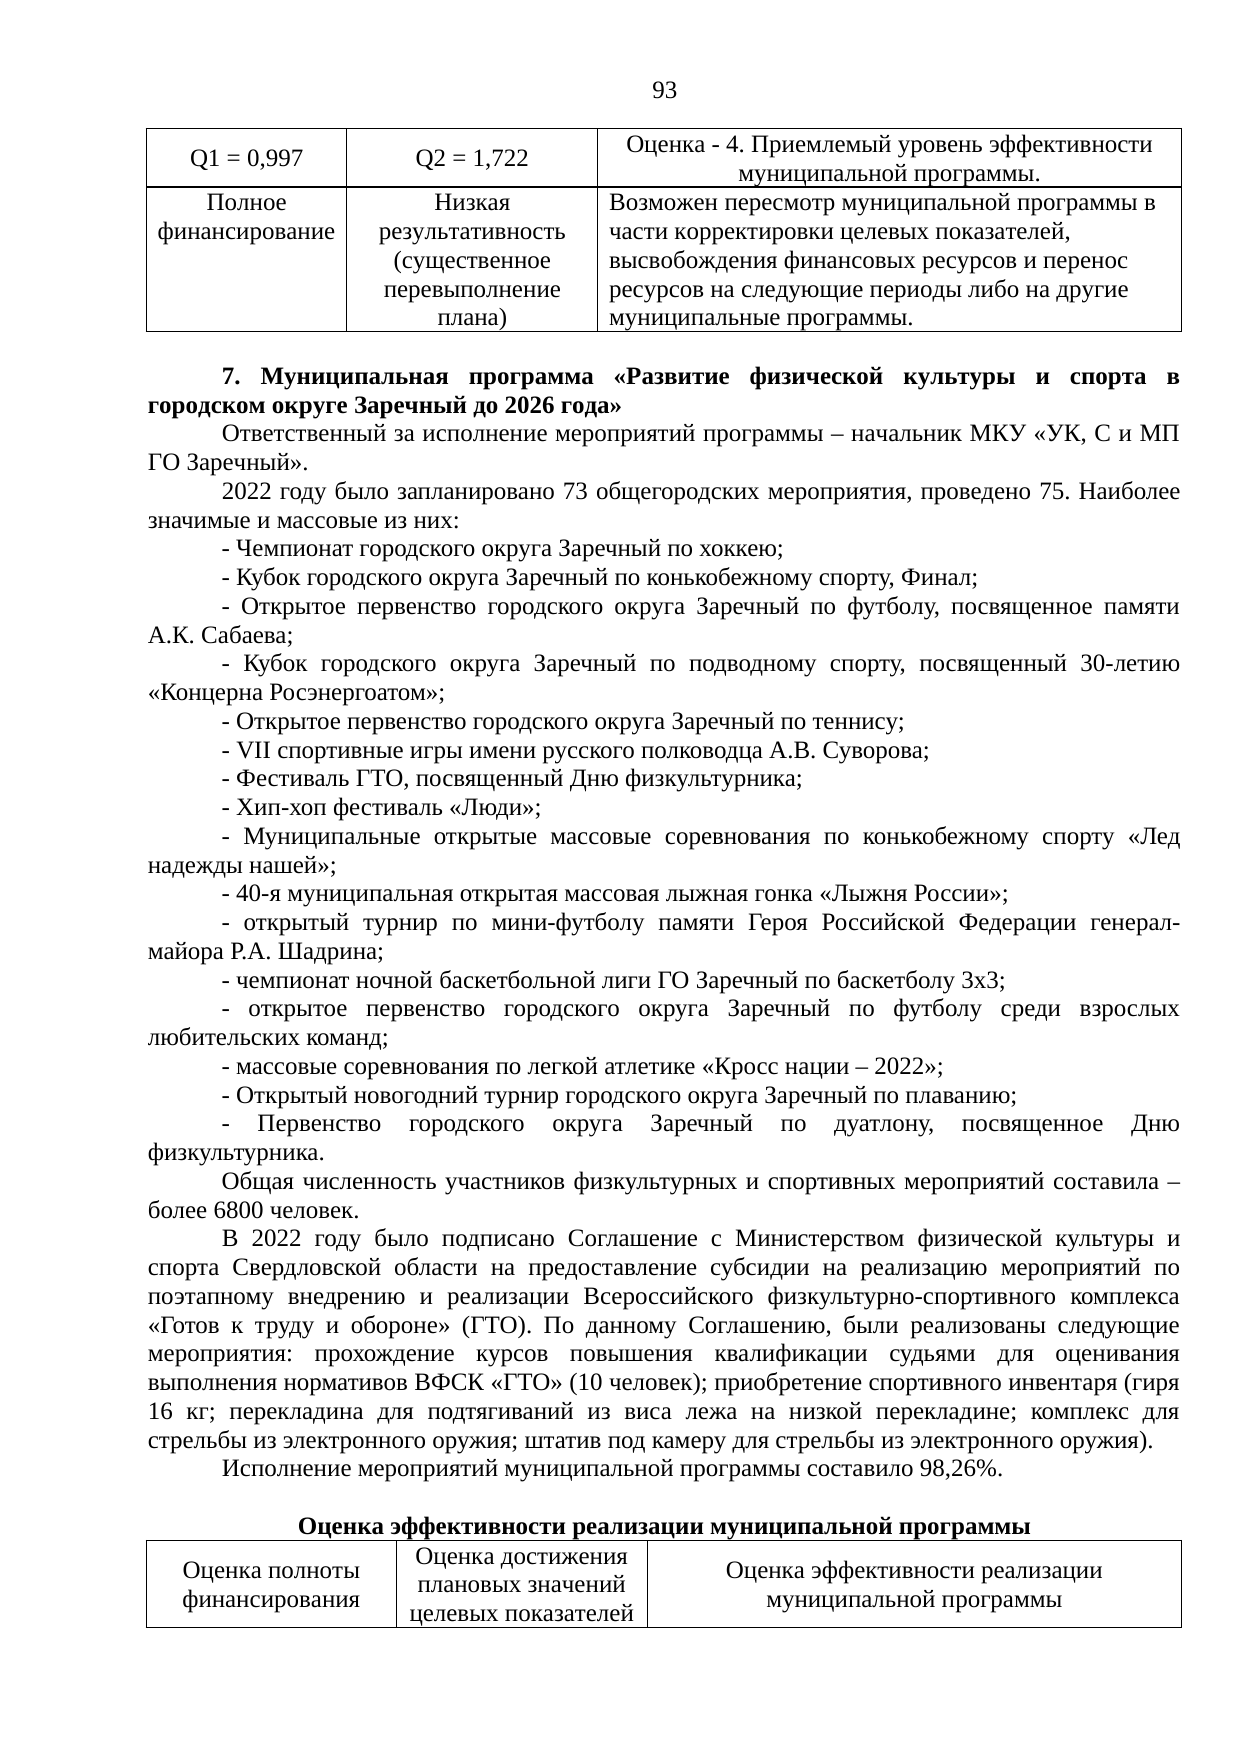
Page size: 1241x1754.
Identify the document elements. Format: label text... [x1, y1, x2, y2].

text Исполнение мероприятий муниципальной программы составило 98,26%. [148, 1453, 1181, 1482]
text Оценка эффективности реализации муниципальной программы [148, 1511, 1181, 1540]
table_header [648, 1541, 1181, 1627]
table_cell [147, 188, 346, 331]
text - Чемпионат городского округа Заречный по хоккею; [148, 533, 1181, 562]
text - 40-я муниципальная открытая массовая лыжная гонка «Лыжня России»; [148, 878, 1181, 907]
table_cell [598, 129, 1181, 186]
text - VII спортивные игры имени русского полководца А.В. Суворова; [148, 735, 1181, 763]
text - Открытое первенство городского округа Заречный по футболу, посвященное памяти А.К. Сабаева; [148, 591, 1181, 648]
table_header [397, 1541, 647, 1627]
text - Открытый новогодний турнир городского округа Заречный по плаванию; [148, 1080, 1181, 1108]
text 2022 году было запланировано 73 общегородских мероприятия, проведено 75. Наиболее значимые и массовые из них: [148, 476, 1181, 533]
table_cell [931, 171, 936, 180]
text Ответственный за исполнение мероприятий программы – начальник МКУ «УК, С и МП ГО Заречный». [148, 418, 1181, 476]
text - Муниципальные открытые массовые соревнования по конькобежному спорту «Лед надежды нашей»; [148, 821, 1181, 878]
text В 2022 году было подписано Соглашение с Министерством физической культуры и спорта Свердловской области на предоставление субсидии на реализацию мероприятий по поэтапному внедрению и реализации Всероссийского физкультурно-спортивного комплекса «Готов к труду и обороне» (ГТО). По данному Соглашению, были реализованы следующие мероприятия: прохождение курсов повышения квалификации судьями для оценивания выполнения нормативов ВФСК «ГТО» (10 человек); приобретение спортивного инвентаря (гиря 16 кг; перекладина для подтягиваний из виса лежа на низкой перекладине; комплекс для стрельбы из электронного оружия; штатив под камеру для стрельбы из электронного оружия). [148, 1223, 1181, 1453]
text - Кубок городского округа Заречный по конькобежному спорту, Финал; [148, 562, 1181, 591]
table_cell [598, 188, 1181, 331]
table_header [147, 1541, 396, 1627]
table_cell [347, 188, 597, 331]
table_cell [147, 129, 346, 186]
text Общая численность участников физкультурных и спортивных мероприятий составила – более 6800 человек. [148, 1166, 1181, 1223]
text - массовые соревнования по легкой атлетике «Кросс нации – 2022»; [148, 1051, 1181, 1080]
text - открытое первенство городского округа Заречный по футболу среди взрослых любительских команд; [148, 993, 1181, 1051]
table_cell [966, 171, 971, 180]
text - Хип-хоп фестиваль «Люди»; [148, 792, 1181, 821]
text - Открытое первенство городского округа Заречный по теннису; [148, 706, 1181, 735]
text - чемпионат ночной баскетбольной лиги ГО Заречный по баскетболу 3х3; [148, 965, 1181, 993]
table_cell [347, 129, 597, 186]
text - Кубок городского округа Заречный по подводному спорту, посвященный 30-летию «Концерна Росэнергоатом»; [148, 648, 1181, 706]
text - Первенство городского округа Заречный по дуатлону, посвященное Дню физкультурника. [148, 1108, 1181, 1166]
text - открытый турнир по мини-футболу памяти Героя Российской Федерации генерал-майора Р.А. Шадрина; [148, 907, 1181, 965]
text - Фестиваль ГТО, посвященный Дню физкультурника; [148, 763, 1181, 792]
text 7. Муниципальная программа «Развитие физической культуры и спорта в городском округе Заречный до 2026 года» [148, 361, 1181, 418]
